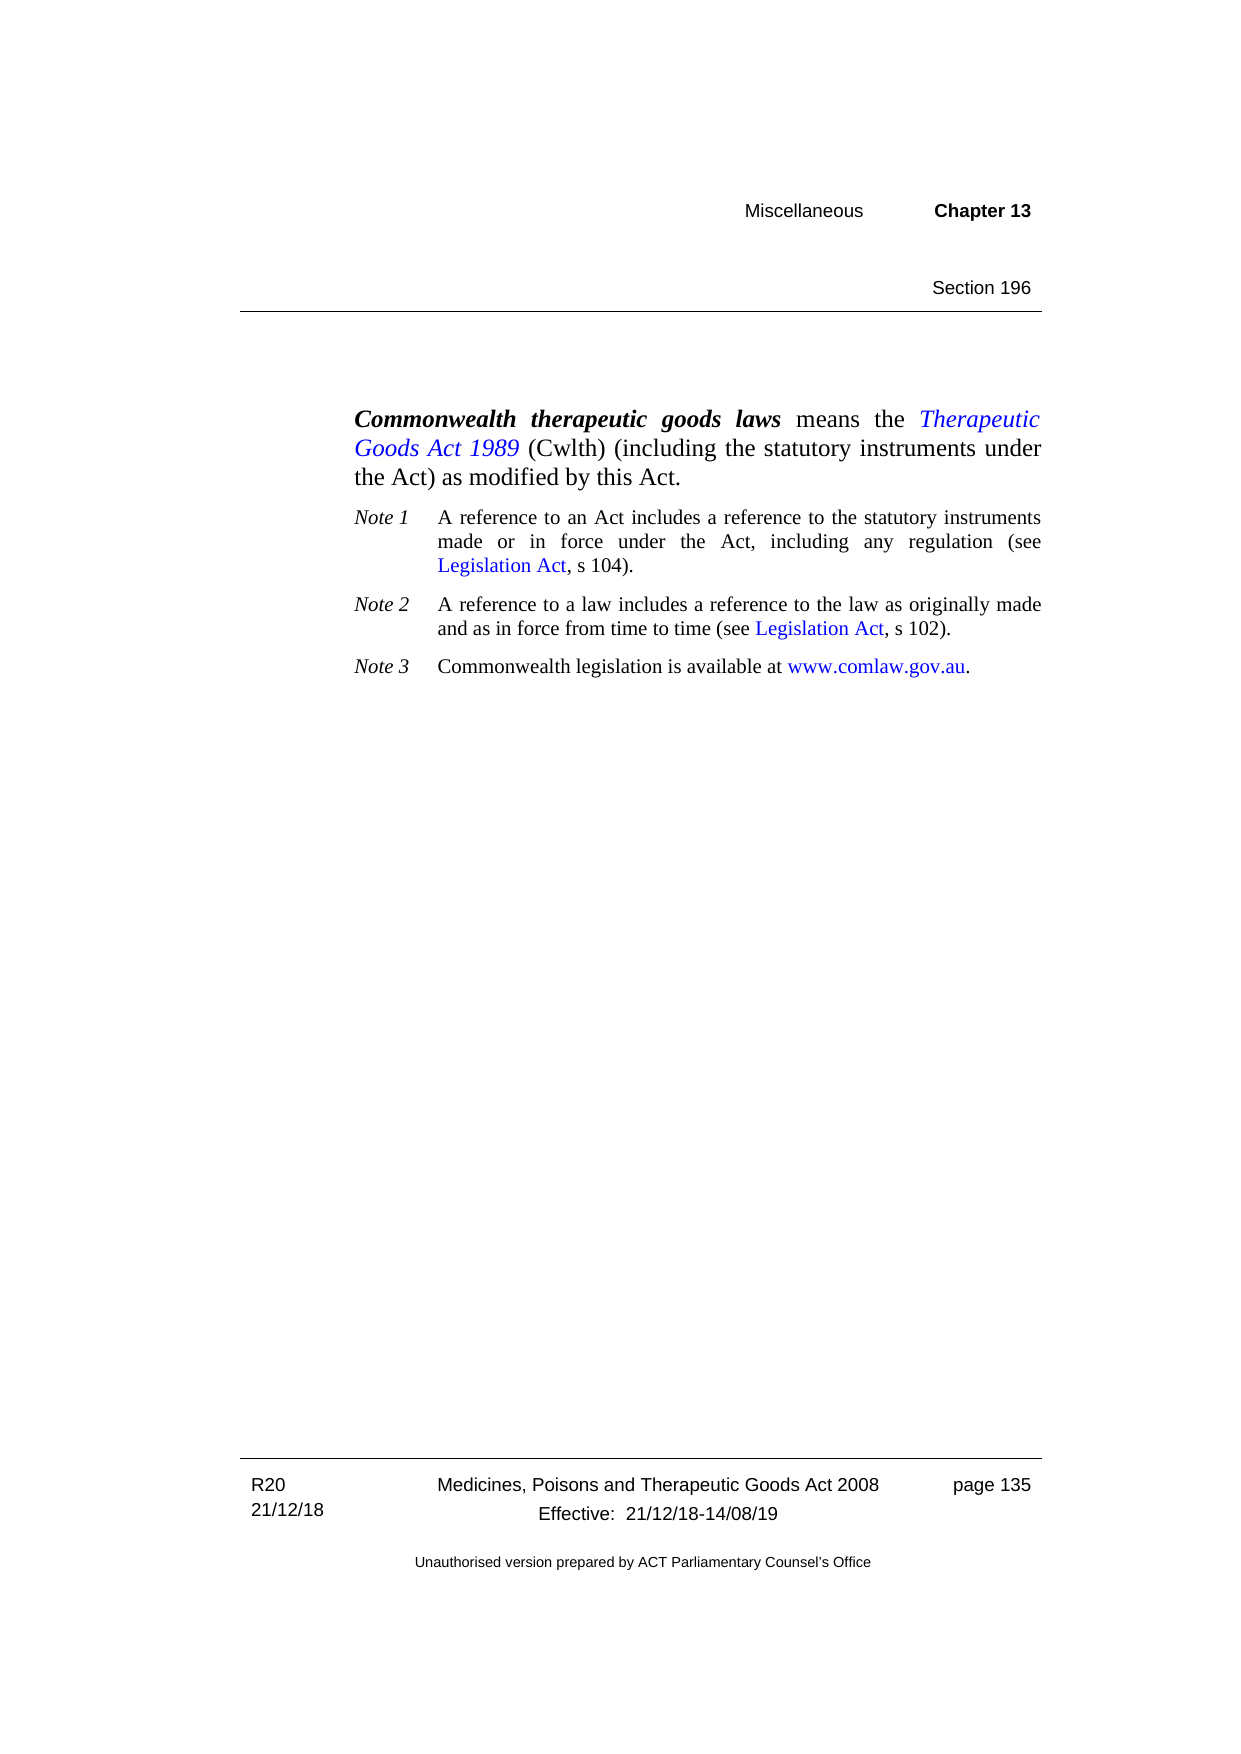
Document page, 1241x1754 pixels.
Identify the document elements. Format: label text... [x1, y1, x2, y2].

text Commonwealth therapeutic goods laws means the Therapeutic Goods Act 1989 (Cwlth) (including the statutory instruments under the Act) as modified by this Act. [354, 404, 1042, 490]
text Note 1 A reference to an Act includes a reference to the statutory instruments made or in force under the Act, including any regulation (see Legislation Act, s 104). [354, 505, 1042, 577]
text Note 2 A reference to a law includes a reference to the law as originally made and as in force from time to time (see Legislation Act, s 102). [354, 592, 1042, 640]
text Note 3 Commonwealth legislation is available at www.comlaw.gov.au. [354, 654, 1042, 678]
